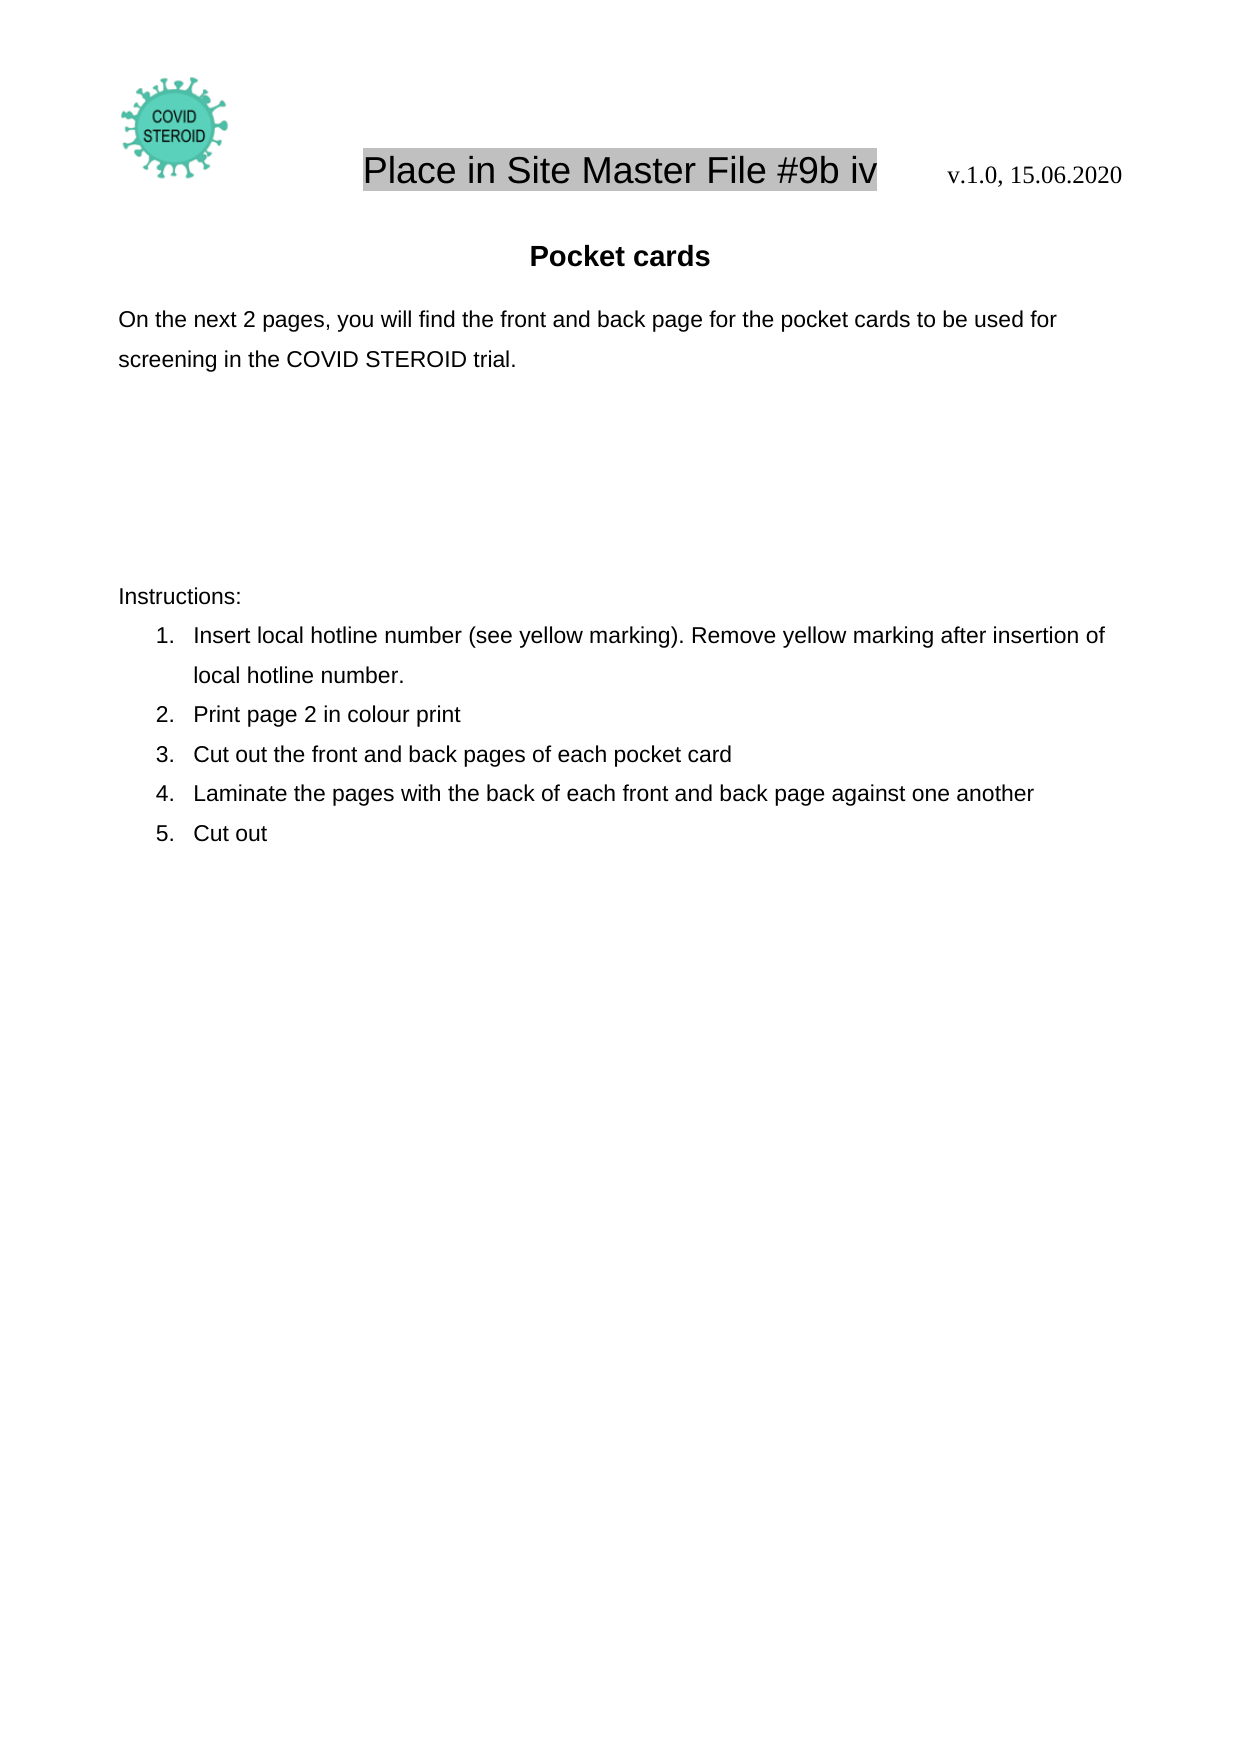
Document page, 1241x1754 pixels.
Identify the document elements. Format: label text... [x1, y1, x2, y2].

text Instructions: [118, 583, 1122, 609]
list Laminate the pages with the back of each front and back page against one another [156, 780, 1122, 806]
picture [118, 73, 231, 184]
list Print page 2 in colour print [156, 701, 1122, 727]
text On the next 2 pages, you will find the front and back page for the pocket cards to be used for screening in the COVID STEROID trial. [118, 306, 1122, 372]
list Cut out the front and back pages of each pocket card [156, 741, 1122, 767]
list Insert local hotline number (see yellow marking). Remove yellow marking after insertion of local hotline number. [156, 622, 1122, 688]
title Pocket cards [118, 239, 1122, 273]
list Cut out [156, 819, 1122, 846]
